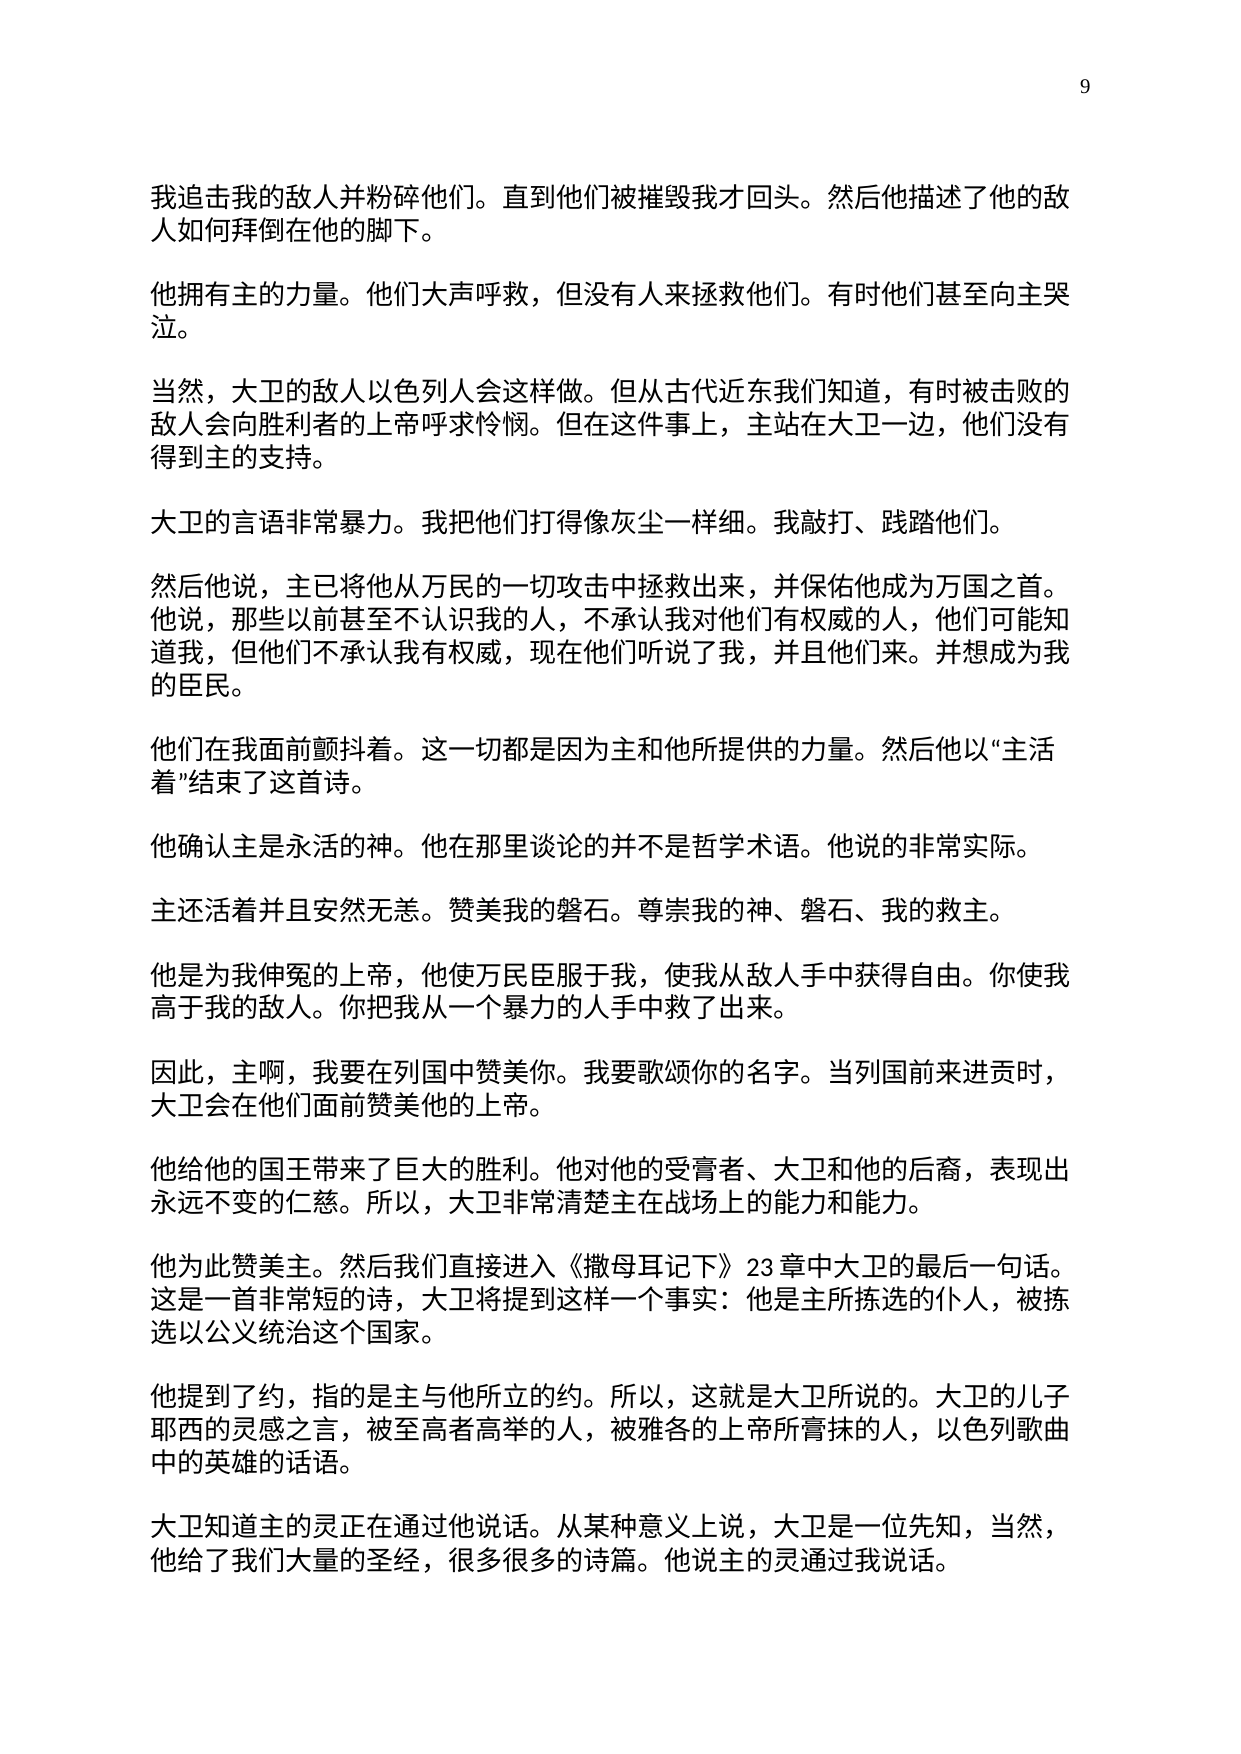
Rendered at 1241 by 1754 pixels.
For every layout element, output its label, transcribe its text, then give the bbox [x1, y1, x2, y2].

text 主还活着并且安然无恙。赞美我的磐石。尊崇我的神、磐石、我的救主。 [150, 894, 1090, 927]
text 我追击我的敌人并粉碎他们。直到他们被摧毁我才回头。然后他描述了他的敌人如何拜倒在他的脚下。 [150, 181, 1090, 247]
text 大卫的言语非常暴力。我把他们打得像灰尘一样细。我敲打、践踏他们。 [150, 506, 1090, 539]
text 当然，大卫的敌人以色列人会这样做。但从古代近东我们知道，有时被击败的敌人会向胜利者的上帝呼求怜悯。但在这件事上，主站在大卫一边，他们没有得到主的支持。 [150, 376, 1090, 474]
text 他拥有主的力量。他们大声呼救，但没有人来拯救他们。有时他们甚至向主哭泣。 [150, 278, 1090, 344]
text 他为此赞美主。然后我们直接进入《撒母耳记下》23 章中大卫的最后一句话。这是一首非常短的诗，大卫将提到这样一个事实：他是主所拣选的仆人，被拣选以公义统治这个国家。 [150, 1250, 1090, 1349]
text 他提到了约，指的是主与他所立的约。所以，这就是大卫所说的。大卫的儿子耶西的灵感之言，被至高者高举的人，被雅各的上帝所膏抹的人，以色列歌曲中的英雄的话语。 [150, 1380, 1090, 1479]
text 因此，主啊，我要在列国中赞美你。我要歌颂你的名字。当列国前来进贡时，大卫会在他们面前赞美他的上帝。 [150, 1056, 1090, 1122]
text 他们在我面前颤抖着。这一切都是因为主和他所提供的力量。然后他以“主活着”结束了这首诗。 [150, 733, 1090, 799]
text 他是为我伸冤的上帝，他使万民臣服于我，使我从敌人手中获得自由。你使我高于我的敌人。你把我从一个暴力的人手中救了出来。 [150, 959, 1090, 1025]
text 然后他说，主已将他从万民的一切攻击中拯救出来，并保佑他成为万国之首。他说，那些以前甚至不认识我的人，不承认我对他们有权威的人，他们可能知道我，但他们不承认我有权威，现在他们听说了我，并且他们来。并想成为我的臣民。 [150, 570, 1090, 702]
text 大卫知道主的灵正在通过他说话。从某种意义上说，大卫是一位先知，当然，他给了我们大量的圣经，很多很多的诗篇。他说主的灵通过我说话。 [150, 1511, 1090, 1577]
text 他确认主是永活的神。他在那里谈论的并不是哲学术语。他说的非常实际。 [150, 830, 1090, 863]
text 他给他的国王带来了巨大的胜利。他对他的受膏者、大卫和他的后裔，表现出永远不变的仁慈。所以，大卫非常清楚主在战场上的能力和能力。 [150, 1153, 1090, 1219]
